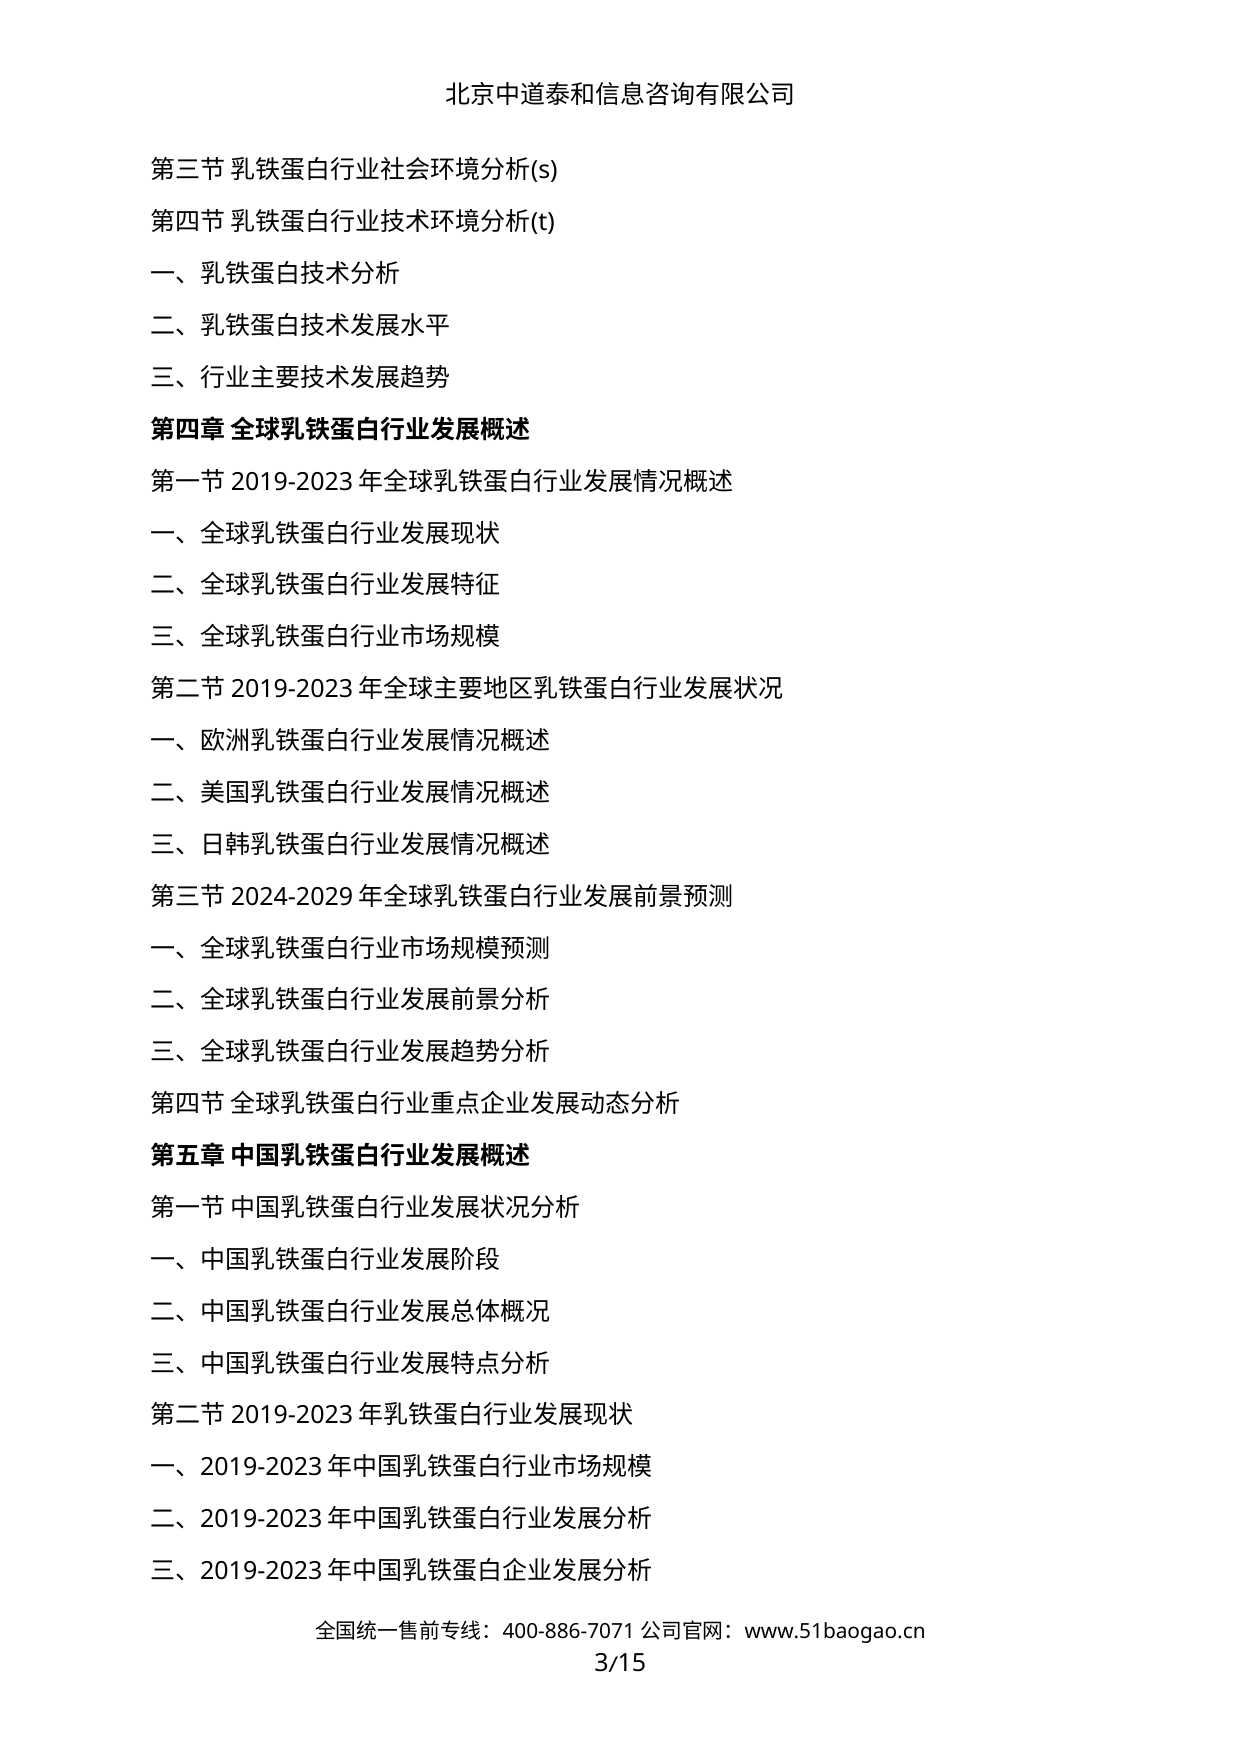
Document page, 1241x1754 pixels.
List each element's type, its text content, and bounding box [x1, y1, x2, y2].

text 二、2019-2023年中国乳铁蛋白行业发展分析 [150, 1499, 1090, 1535]
text 二、全球乳铁蛋白行业发展前景分析 [150, 980, 1090, 1016]
text 第四节 乳铁蛋白行业技术环境分析(t) [150, 202, 1090, 238]
text 第二节 2019-2023年全球主要地区乳铁蛋白行业发展状况 [150, 669, 1090, 705]
text 第一节 中国乳铁蛋白行业发展状况分析 [150, 1187, 1090, 1224]
text 三、2019-2023年中国乳铁蛋白企业发展分析 [150, 1551, 1090, 1587]
text 第一节 2019-2023年全球乳铁蛋白行业发展情况概述 [150, 461, 1090, 497]
text 三、全球乳铁蛋白行业发展趋势分析 [150, 1032, 1090, 1068]
text 二、全球乳铁蛋白行业发展特征 [150, 565, 1090, 601]
text 二、中国乳铁蛋白行业发展总体概况 [150, 1291, 1090, 1327]
text 第四节 全球乳铁蛋白行业重点企业发展动态分析 [150, 1084, 1090, 1120]
text 第二节 2019-2023年乳铁蛋白行业发展现状 [150, 1395, 1090, 1431]
text 三、中国乳铁蛋白行业发展特点分析 [150, 1343, 1090, 1379]
text 第三节 乳铁蛋白行业社会环境分析(s) [150, 150, 1090, 186]
text 三、行业主要技术发展趋势 [150, 357, 1090, 394]
text 一、欧洲乳铁蛋白行业发展情况概述 [150, 721, 1090, 757]
text 第四章 全球乳铁蛋白行业发展概述 [150, 409, 1090, 446]
text 一、2019-2023年中国乳铁蛋白行业市场规模 [150, 1447, 1090, 1483]
text 第五章 中国乳铁蛋白行业发展概述 [150, 1136, 1090, 1172]
text 三、日韩乳铁蛋白行业发展情况概述 [150, 824, 1090, 861]
text 二、美国乳铁蛋白行业发展情况概述 [150, 772, 1090, 809]
text 三、全球乳铁蛋白行业市场规模 [150, 617, 1090, 653]
text 一、全球乳铁蛋白行业市场规模预测 [150, 928, 1090, 964]
text 一、中国乳铁蛋白行业发展阶段 [150, 1239, 1090, 1276]
text 第三节 2024-2029年全球乳铁蛋白行业发展前景预测 [150, 876, 1090, 912]
text 二、乳铁蛋白技术发展水平 [150, 306, 1090, 342]
text 一、乳铁蛋白技术分析 [150, 254, 1090, 290]
text 一、全球乳铁蛋白行业发展现状 [150, 513, 1090, 549]
